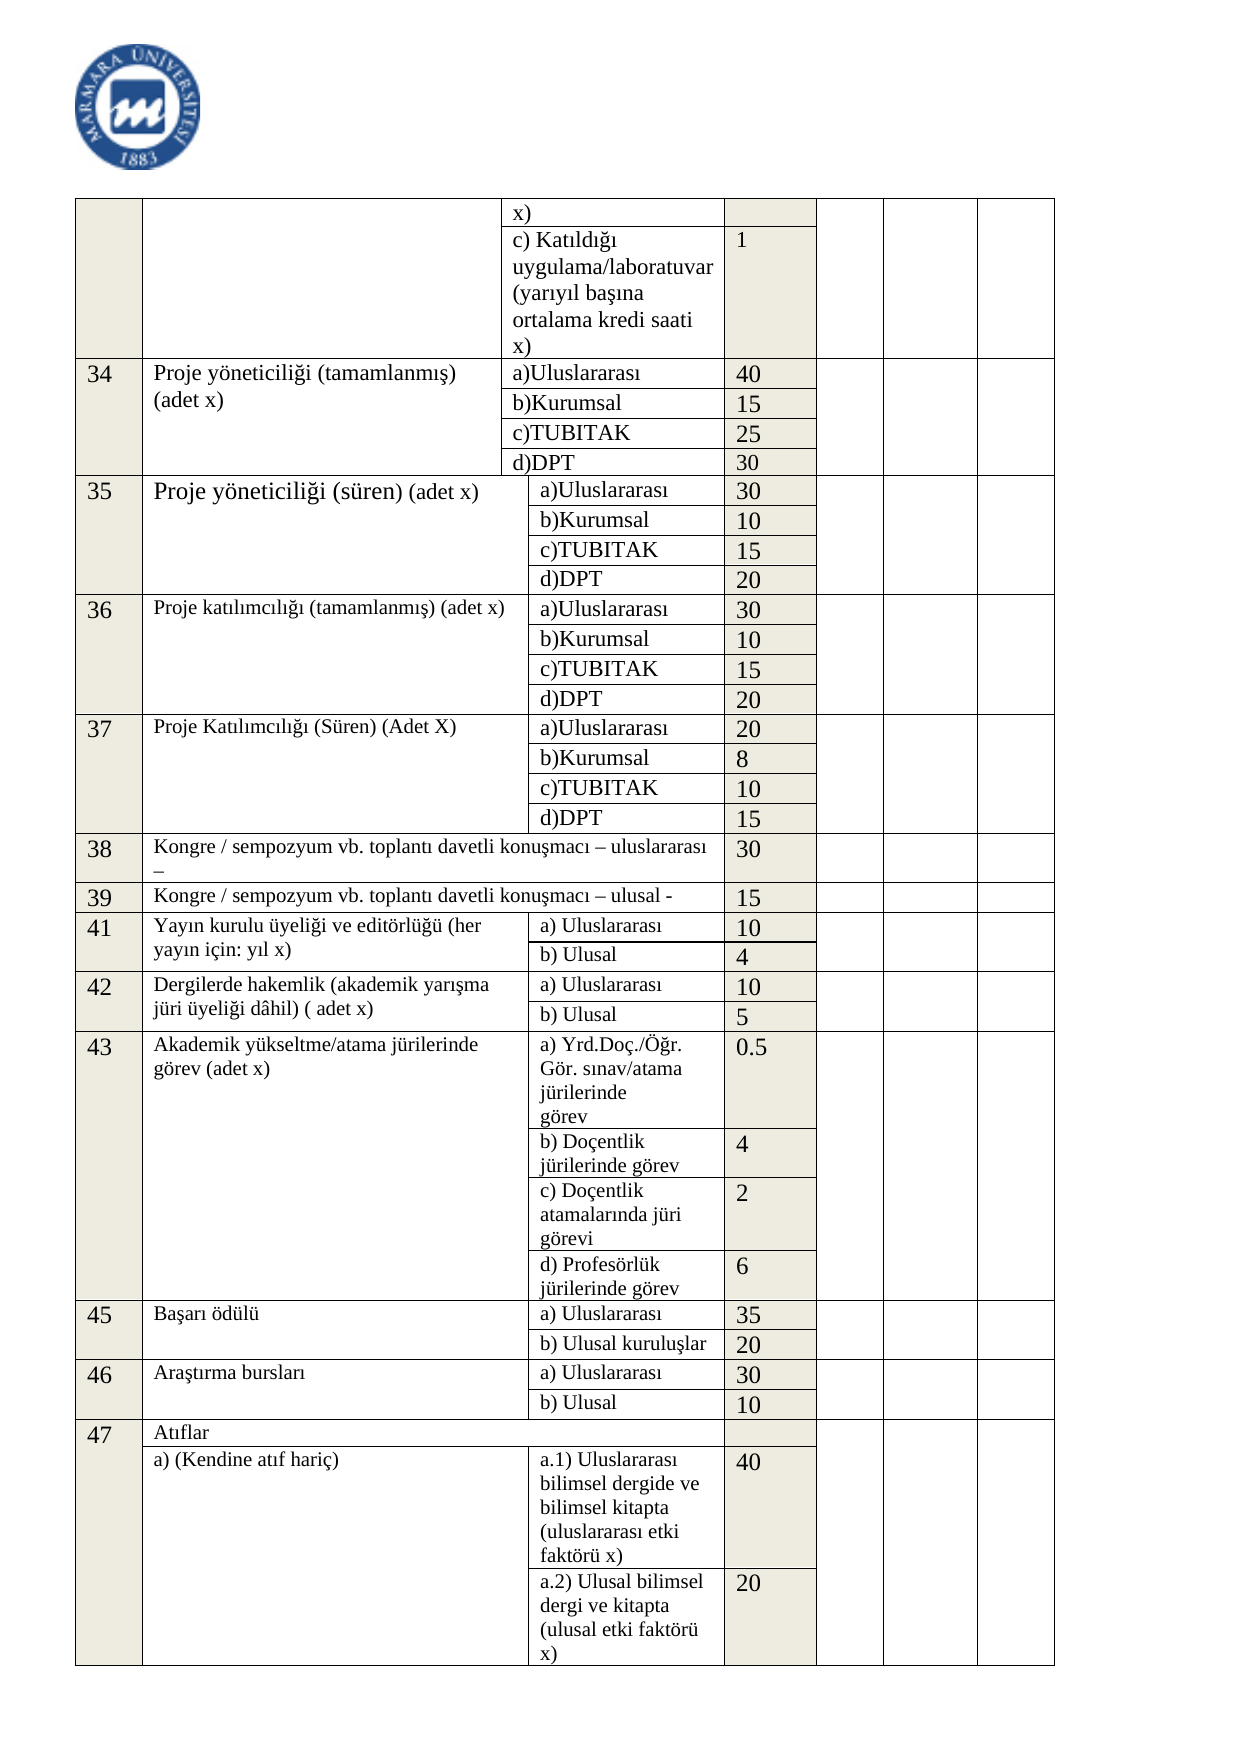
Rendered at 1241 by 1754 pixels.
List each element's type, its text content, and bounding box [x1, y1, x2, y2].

table_cell 5 [725, 1002, 816, 1031]
table_cell b) Ulusal [529, 1002, 724, 1031]
table_cell 10 [725, 625, 816, 654]
table_cell [817, 972, 883, 1031]
table_cell a) Uluslararası [529, 1360, 724, 1389]
table_cell [884, 1301, 977, 1359]
table_cell a)Uluslararası [502, 359, 724, 388]
table_cell Akademik yükseltme/atama jürilerinde görev (adet x) [143, 1032, 528, 1299]
table_cell 35 [725, 1301, 816, 1329]
table_cell [884, 476, 977, 594]
table_cell c)TUBITAK [529, 536, 724, 564]
table_cell 30 [725, 476, 816, 505]
table_cell [817, 834, 883, 882]
table_cell a)Uluslararası [529, 476, 724, 505]
table_cell 34 [76, 359, 142, 475]
table_cell 10 [725, 774, 816, 803]
table_cell b) Doçentlik jürilerinde görev [529, 1129, 724, 1177]
table_cell c)TUBITAK [502, 419, 724, 448]
table_cell [978, 1360, 1054, 1419]
table_cell [725, 1420, 816, 1446]
table_cell [978, 883, 1054, 912]
table_cell 20 [725, 566, 816, 594]
table_cell 20 [725, 1569, 816, 1665]
table_cell d)DPT [529, 566, 724, 594]
table_cell [978, 834, 1054, 882]
table_cell [884, 595, 977, 713]
table_cell [884, 834, 977, 882]
table_cell a)Uluslararası [529, 715, 724, 743]
table_cell 1 [725, 227, 816, 358]
table_cell [817, 715, 883, 833]
table_cell [884, 883, 977, 912]
table_cell b)Kurumsal [529, 625, 724, 654]
table_cell d)DPT [529, 804, 724, 833]
table_cell 10 [725, 506, 816, 535]
table_cell Araştırma bursları [143, 1360, 528, 1419]
table_cell [978, 1301, 1054, 1359]
table_cell 43 [76, 1032, 142, 1299]
table_cell 41 [76, 913, 142, 971]
table_cell [978, 359, 1054, 475]
table_cell a)Uluslararası [529, 595, 724, 624]
table_cell c)TUBITAK [529, 655, 724, 684]
table_cell Proje yöneticiliği (süren) (adet x) [143, 476, 528, 594]
table_cell 38 [76, 834, 142, 882]
table_cell d)DPT [502, 449, 724, 475]
table_cell 8 [725, 744, 816, 773]
table_cell 20 [725, 715, 816, 743]
table_cell Kongre / sempozyum vb. toplantı davetli konuşmacı – ulusal - [143, 883, 724, 912]
table_cell Kongre / sempozyum vb. toplantı davetli konuşmacı – uluslararası – [143, 834, 724, 882]
table_cell 4 [725, 943, 816, 971]
table_cell a) Uluslararası [529, 913, 724, 941]
table_cell 30 [725, 834, 816, 882]
table_cell [978, 1420, 1054, 1665]
table_cell [817, 1360, 883, 1419]
table_cell d) Profesörlük jürilerinde görev [529, 1251, 724, 1299]
table_cell 42 [76, 972, 142, 1031]
table_cell 20 [725, 685, 816, 713]
table_cell [884, 1360, 977, 1419]
table_cell 0.5 [725, 1032, 816, 1128]
table_cell [884, 1032, 977, 1299]
table_cell [978, 715, 1054, 833]
table_cell 15 [725, 655, 816, 684]
table_cell 10 [725, 913, 816, 941]
table_cell a) (Kendine atıf hariç) [143, 1447, 528, 1665]
table_cell d)DPT [529, 685, 724, 713]
table_cell c)TUBITAK [529, 774, 724, 803]
table_cell [884, 1420, 977, 1665]
table_cell 46 [76, 1360, 142, 1419]
table_cell 47 [76, 1420, 142, 1665]
table_cell Proje Katılımcılığı (Süren) (Adet X) [143, 715, 528, 833]
table_cell 40 [725, 359, 816, 388]
table_cell 39 [76, 883, 142, 912]
table_cell [978, 972, 1054, 1031]
table_cell Proje katılımcılığı (tamamlanmış) (adet x) [143, 595, 528, 713]
table_cell 15 [725, 883, 816, 912]
table_cell [884, 359, 977, 475]
table_cell [884, 913, 977, 971]
table_cell 20 [725, 1330, 816, 1359]
table_cell 15 [725, 389, 816, 418]
table_cell [978, 595, 1054, 713]
table_cell 30 [725, 449, 816, 475]
table_cell a) Uluslararası [529, 1301, 724, 1329]
table_cell [817, 359, 883, 475]
table_cell 2 [725, 199, 816, 226]
table_cell b)Kurumsal [529, 744, 724, 773]
table_cell 40 [725, 1447, 816, 1567]
table_cell [817, 883, 883, 912]
table_cell [817, 595, 883, 713]
table_cell 4 [725, 1129, 816, 1177]
table_cell 2 [725, 1178, 816, 1250]
table_cell 10 [725, 1390, 816, 1419]
table_cell 25 [725, 419, 816, 448]
table_cell [817, 913, 883, 971]
table_cell b) Ulusal [529, 1390, 724, 1419]
table_cell 35 [76, 476, 142, 594]
table_cell b)Kurumsal [502, 389, 724, 418]
table_cell b) Verdiği uygulama/laboratuvar (yarıyıl başına ortalama kredi saati x) [502, 199, 724, 226]
table_cell [817, 1032, 883, 1299]
table_cell Başarı ödülü [143, 1301, 528, 1359]
table_cell Atıflar [143, 1420, 724, 1446]
table_cell Yayın kurulu üyeliği ve editörlüğü (her yayın için: yıl x) [143, 913, 528, 971]
picture [75, 44, 200, 170]
table_cell 45 [76, 1301, 142, 1359]
table_cell b) Ulusal kuruluşlar [529, 1330, 724, 1359]
table_cell b)Kurumsal [529, 506, 724, 535]
table_cell [817, 1420, 883, 1665]
table_cell [884, 972, 977, 1031]
table_cell [978, 913, 1054, 971]
table_cell [817, 1301, 883, 1359]
table_cell Dergilerde hakemlik (akademik yarışma jüri üyeliği dâhil) ( adet x) [143, 972, 528, 1031]
table_cell 37 [76, 715, 142, 833]
table_cell c) Katıldığı uygulama/laboratuvar (yarıyıl başına ortalama kredi saati x) [502, 227, 724, 358]
table_cell 30 [725, 595, 816, 624]
table_cell 10 [725, 972, 816, 1001]
table_cell a) Yrd.Doç./Öğr. Gör. sınav/atama jürilerinde görev [529, 1032, 724, 1128]
table_cell 15 [725, 804, 816, 833]
table_cell 36 [76, 595, 142, 713]
table_cell [978, 1032, 1054, 1299]
table_cell 15 [725, 536, 816, 564]
table_cell [884, 715, 977, 833]
table_cell b) Ulusal [529, 943, 724, 971]
table_cell c) Doçentlik atamalarında jüri görevi [529, 1178, 724, 1250]
table_cell [978, 476, 1054, 594]
table_cell Proje yöneticiliği (tamamlanmış) (adet x) [143, 359, 501, 475]
table_cell 30 [725, 1360, 816, 1389]
table_cell a) Uluslararası [529, 972, 724, 1001]
table_cell a.2) Ulusal bilimsel dergi ve kitapta (ulusal etki faktörü x) [529, 1569, 724, 1665]
table_cell a.1) Uluslararası bilimsel dergide ve bilimsel kitapta (uluslararası etki faktörü x) [529, 1447, 724, 1567]
table_cell [817, 476, 883, 594]
table_cell 6 [725, 1251, 816, 1299]
